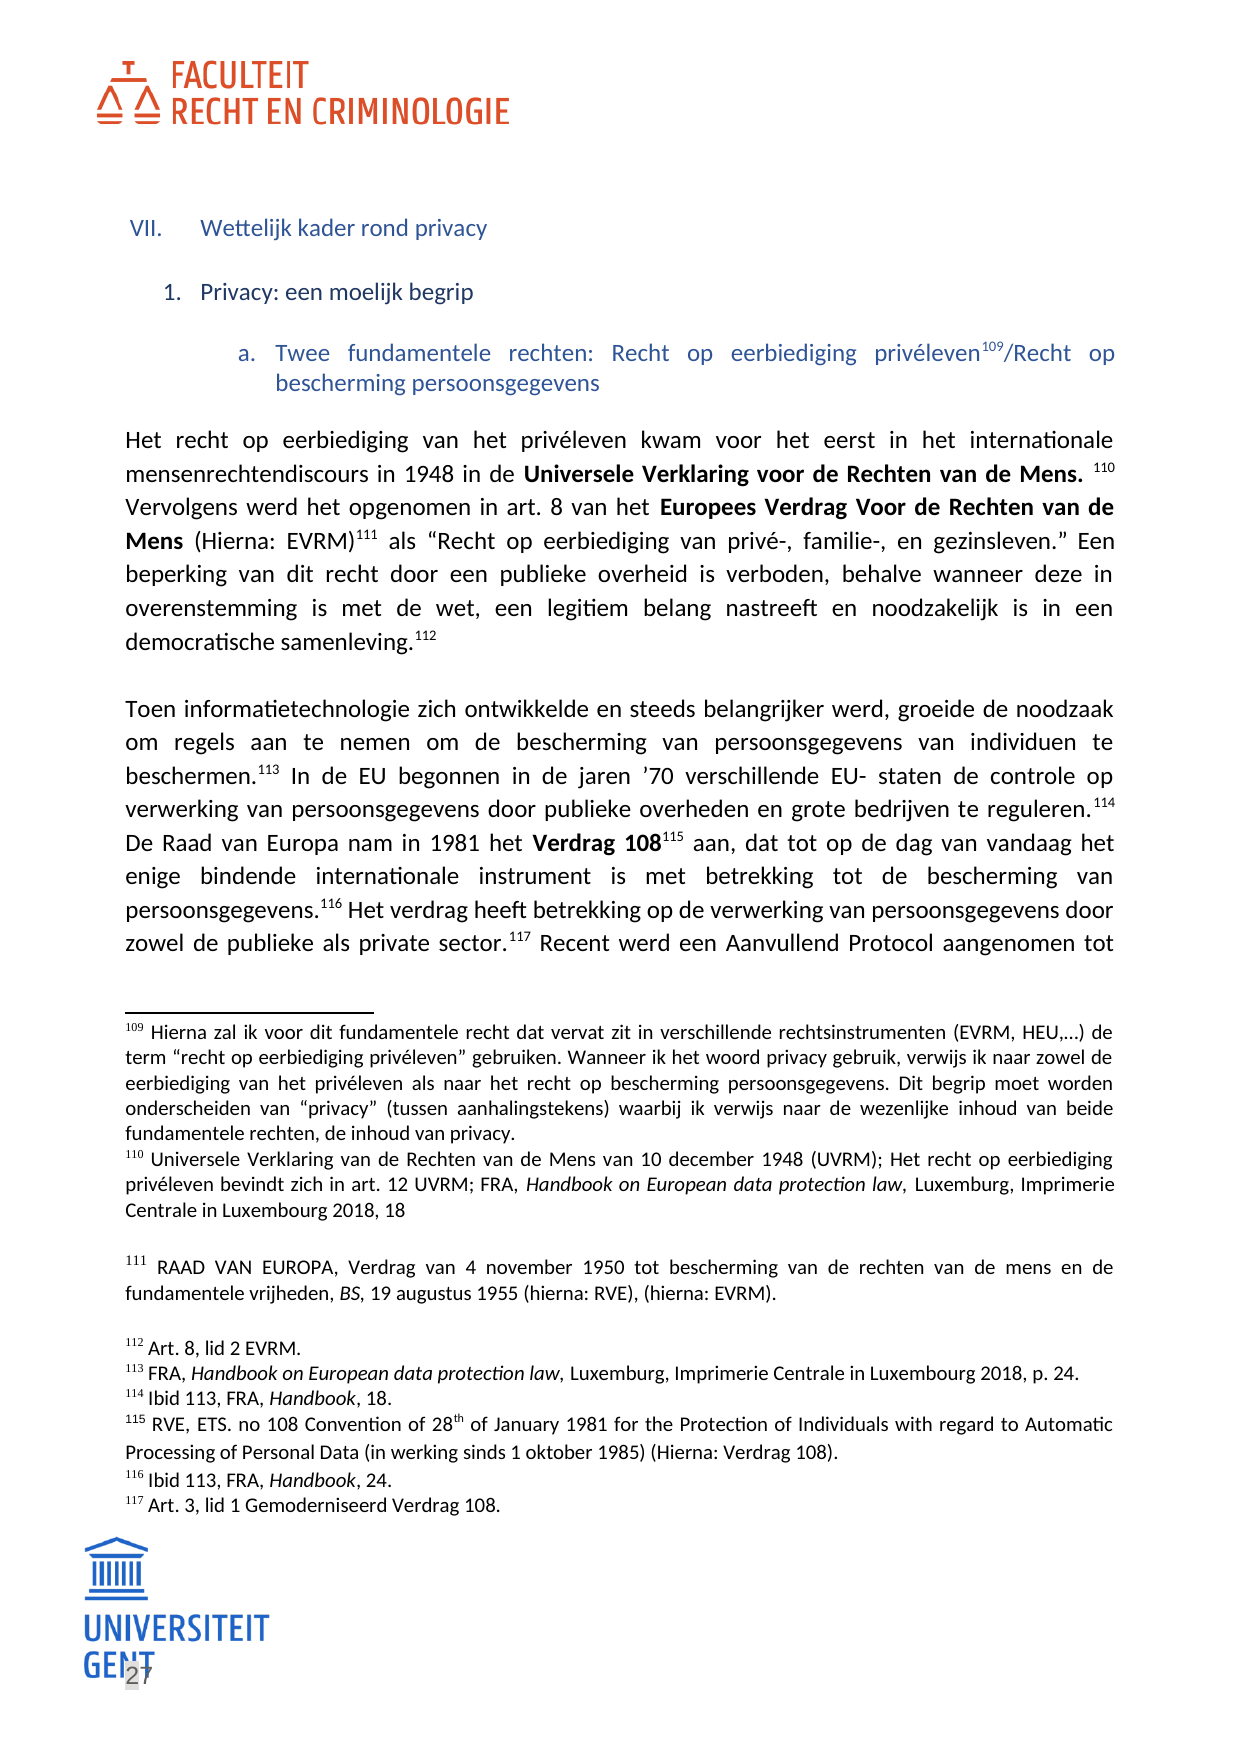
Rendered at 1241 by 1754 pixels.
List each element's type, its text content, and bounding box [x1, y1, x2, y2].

text Het recht op eerbiediging van het privéleven kwam voor het eerst in het internationale mensenrechtendiscours in 1948 in de Universele Verklaring voor de Rechten van de Mens. Vervolgens werd het opgenomen in art. 8 van het Europees Verdrag Voor de Rechten van de Mens (Hierna: EVRM) als “Recht op eerbiediging van privé-, familie-, en gezinsleven.” Een beperking van dit recht door een publieke overheid is verboden, behalve wanneer deze in overenstemming is met de wet, een legitiem belang nastreeft en noodzakelijk is in een democratische samenleving. [125, 424, 1115, 656]
subtitle Twee fundamentele rechten: Recht op eerbiediging privéleven/Recht op bescherming persoonsgegevens [238, 337, 1115, 398]
text Toen informatietechnologie zich ontwikkelde en steeds belangrijker werd, groeide de noodzaak om regels aan te nemen om de bescherming van persoonsgegevens van individuen te beschermen. In de EU begonnen in de jaren ’70 verschillende EU- staten de controle op verwerking van persoonsgegevens door publieke overheden en grote bedrijven te reguleren. De Raad van Europa nam in 1981 het Verdrag 108 aan, dat tot op de dag van vandaag het enige bindende internationale instrument is met betrekking tot de bescherming van persoonsgegevens. Het verdrag heeft betrekking op de verwerking van persoonsgegevens door zowel de publieke als private sector. Recent werd een Aanvullend Protocol aangenomen tot wijziging van het originele verdrag. Vandaag wordt naar de gewijzigde versie verwezen als Gemoderniseerd Verdrag 108 (of Verdrag 108+). [125, 693, 1115, 958]
subtitle Privacy: een moelijk begrip [163, 276, 1115, 306]
picture [22, 1489, 336, 1740]
picture [34, 0, 599, 187]
subtitle Wettelijk kader rond privacy [163, 212, 1115, 242]
